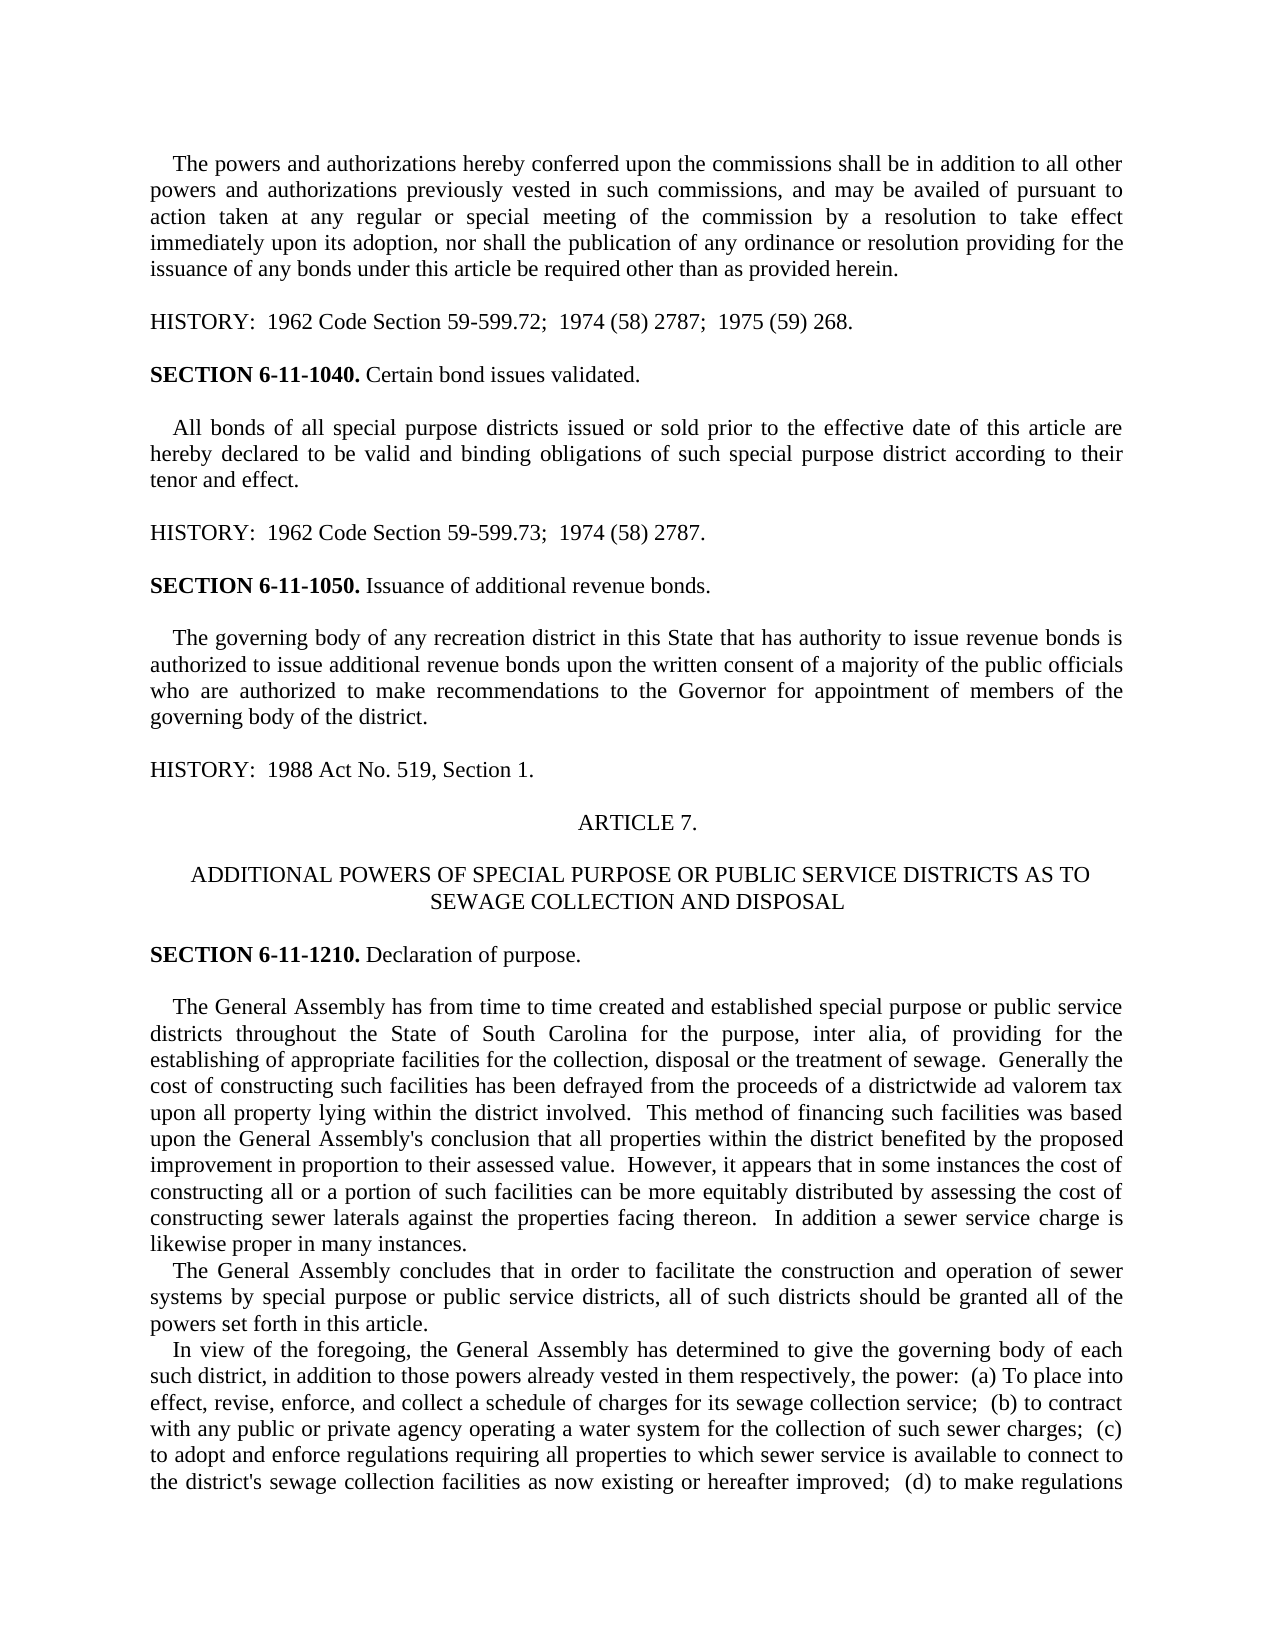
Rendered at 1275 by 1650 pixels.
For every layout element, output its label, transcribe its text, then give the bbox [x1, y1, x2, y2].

text HISTORY: 1962 Code Section 59-599.73; 1974 (58) 2787. [150, 519, 1125, 545]
text The General Assembly concludes that in order to facilitate the construction and operation of sewer systems by special purpose or public service districts, all of such districts should be granted all of the powers set forth in this article. [150, 1257, 1125, 1336]
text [150, 1336, 1125, 1494]
text The governing body of any recreation district in this State that has authority to issue revenue bonds is authorized to issue additional revenue bonds upon the written consent of a majority of the public officials who are authorized to make recommendations to the Governor for appointment of members of the governing body of the district. [150, 624, 1125, 730]
text ADDITIONAL POWERS OF SPECIAL PURPOSE OR PUBLIC SERVICE DISTRICTS AS TO SEWAGE COLLECTION AND DISPOSAL [150, 862, 1125, 914]
text HISTORY: 1988 Act No. 519, Section 1. [150, 756, 1125, 782]
text HISTORY: 1962 Code Section 59-599.72; 1974 (58) 2787; 1975 (59) 268. [150, 308, 1125, 334]
text The powers and authorizations hereby conferred upon the commissions shall be in addition to all other powers and authorizations previously vested in such commissions, and may be availed of pursuant to action taken at any regular or special meeting of the commission by a resolution to take effect immediately upon its adoption, nor shall the publication of any ordinance or resolution providing for the issuance of any bonds under this article be required other than as provided herein. [150, 150, 1125, 282]
text The General Assembly has from time to time created and established special purpose or public service districts throughout the State of South Carolina for the purpose, inter alia, of providing for the establishing of appropriate facilities for the collection, disposal or the treatment of sewage. Generally the cost of constructing such facilities has been defrayed from the proceeds of a districtwide ad valorem tax upon all property lying within the district involved. This method of financing such facilities was based upon the General Assembly's conclusion that all properties within the district benefited by the proposed improvement in proportion to their assessed value. However, it appears that in some instances the cost of constructing all or a portion of such facilities can be more equitably distributed by assessing the cost of constructing sewer laterals against the properties facing thereon. In addition a sewer service charge is likewise proper in many instances. [150, 993, 1125, 1257]
text SECTION 6-11-1040. Certain bond issues validated. [150, 361, 1125, 387]
text SECTION 6-11-1050. Issuance of additional revenue bonds. [150, 572, 1125, 598]
text All bonds of all special purpose districts issued or sold prior to the effective date of this article are hereby declared to be valid and binding obligations of such special purpose district according to their tenor and effect. [150, 413, 1125, 493]
text ARTICLE 7. [150, 809, 1125, 835]
text SECTION 6-11-1210. Declaration of purpose. [150, 941, 1125, 967]
